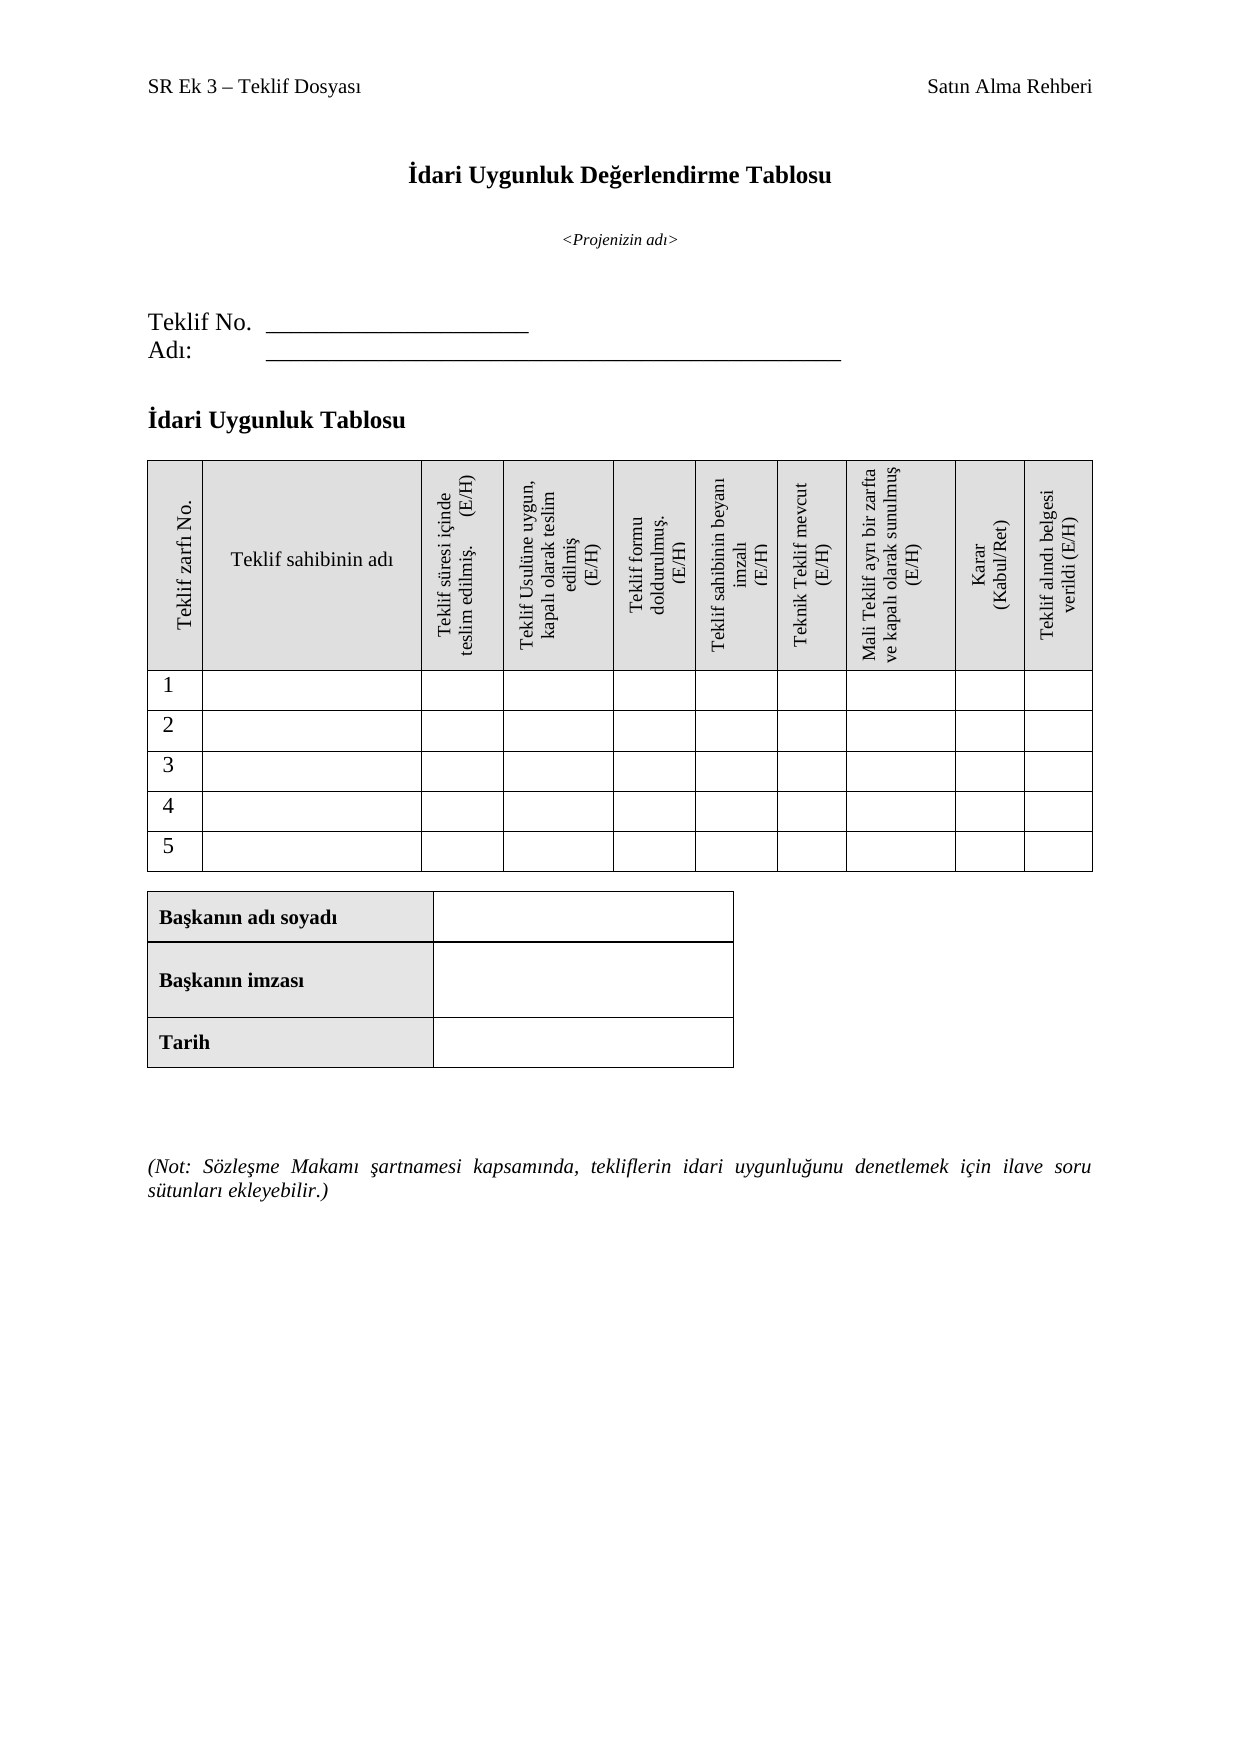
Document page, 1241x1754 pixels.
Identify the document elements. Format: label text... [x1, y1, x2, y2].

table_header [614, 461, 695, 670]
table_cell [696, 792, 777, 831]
text <Projenizin adı> [148, 230, 1093, 249]
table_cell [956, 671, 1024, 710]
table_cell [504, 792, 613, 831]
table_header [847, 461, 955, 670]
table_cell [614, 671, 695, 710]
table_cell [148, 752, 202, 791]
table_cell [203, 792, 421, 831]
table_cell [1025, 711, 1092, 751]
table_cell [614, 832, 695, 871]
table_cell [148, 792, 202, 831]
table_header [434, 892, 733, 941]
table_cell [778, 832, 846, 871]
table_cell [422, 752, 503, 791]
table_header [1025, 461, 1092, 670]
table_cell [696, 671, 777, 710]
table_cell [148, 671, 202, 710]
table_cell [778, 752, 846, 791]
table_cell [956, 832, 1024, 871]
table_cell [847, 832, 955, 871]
text Adı: ______________________________________________ [148, 336, 1093, 364]
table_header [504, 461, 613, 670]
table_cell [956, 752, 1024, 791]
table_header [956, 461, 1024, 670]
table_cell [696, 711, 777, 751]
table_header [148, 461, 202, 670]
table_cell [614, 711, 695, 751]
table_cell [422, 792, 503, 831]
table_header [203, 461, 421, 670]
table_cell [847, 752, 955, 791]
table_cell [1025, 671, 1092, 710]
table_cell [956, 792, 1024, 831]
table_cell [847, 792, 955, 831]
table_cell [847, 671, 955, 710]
text Teklif No. _____________________ [148, 307, 1093, 336]
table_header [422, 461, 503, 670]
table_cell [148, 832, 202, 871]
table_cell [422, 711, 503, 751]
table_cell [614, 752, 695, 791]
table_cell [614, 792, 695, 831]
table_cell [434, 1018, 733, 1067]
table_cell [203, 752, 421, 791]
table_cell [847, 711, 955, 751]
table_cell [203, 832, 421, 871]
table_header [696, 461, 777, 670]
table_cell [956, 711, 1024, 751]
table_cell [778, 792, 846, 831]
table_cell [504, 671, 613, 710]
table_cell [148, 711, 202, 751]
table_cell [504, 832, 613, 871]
text İdari Uygunluk Tablosu [148, 406, 1093, 434]
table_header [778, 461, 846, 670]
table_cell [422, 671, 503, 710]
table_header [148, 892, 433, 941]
subtitle İdari Uygunluk Değerlendirme Tablosu [148, 160, 1093, 189]
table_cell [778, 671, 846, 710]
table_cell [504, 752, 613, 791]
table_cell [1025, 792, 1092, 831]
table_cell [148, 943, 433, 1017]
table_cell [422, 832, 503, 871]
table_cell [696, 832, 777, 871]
text (Not: Sözleşme Makamı şartnamesi kapsamında, tekliflerin idari uygunluğunu denetlemek için ilave soru sütunları ekleyebilir.) [148, 1154, 1093, 1202]
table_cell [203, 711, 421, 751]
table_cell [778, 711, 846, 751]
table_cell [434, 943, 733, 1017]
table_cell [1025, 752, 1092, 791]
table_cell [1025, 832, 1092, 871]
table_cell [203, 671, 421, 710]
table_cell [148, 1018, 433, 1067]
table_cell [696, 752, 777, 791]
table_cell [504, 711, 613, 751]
